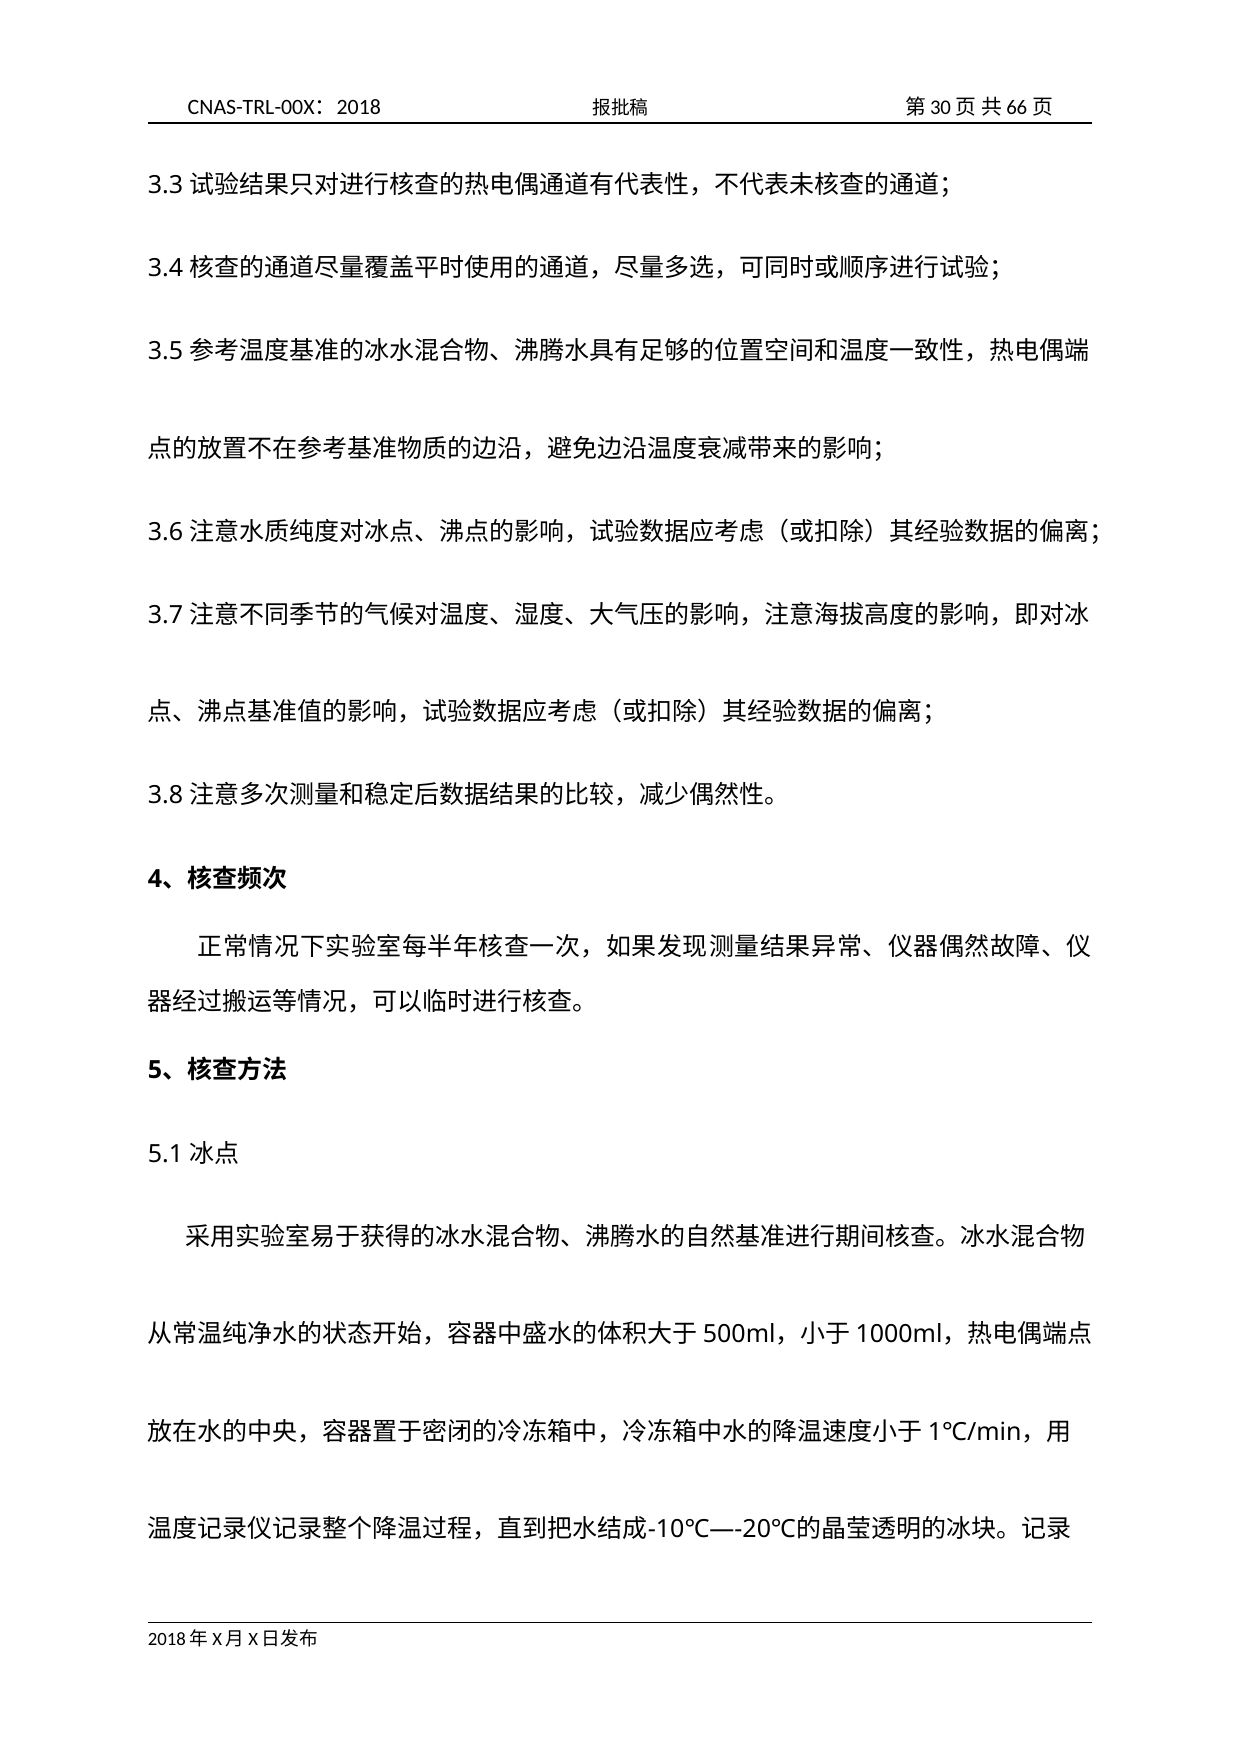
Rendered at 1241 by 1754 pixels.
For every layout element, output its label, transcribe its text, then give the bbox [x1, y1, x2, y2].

text 3.6 注意水质纯度对冰点、沸点的影响，试验数据应考虑（或扣除）其经验数据的偏离； [148, 497, 1092, 562]
text 3.4 核查的通道尽量覆盖平时使用的通道，尽量多选，可同时或顺序进行试验； [148, 233, 1092, 298]
text 5、核查方法 [148, 1036, 1092, 1101]
text 3.3 试验结果只对进行核查的热电偶通道有代表性，不代表未核查的通道； [148, 150, 1092, 215]
text 5.1 冰点 [148, 1119, 1092, 1184]
text 3.5 参考温度基准的冰水混合物、沸腾水具有足够的位置空间和温度一致性，热电偶端点的放置不在参考基准物质的边沿，避免边沿温度衰减带来的影响； [148, 316, 1092, 479]
text 3.8 注意多次测量和稳定后数据结果的比较，减少偶然性。 [148, 761, 1092, 826]
text 正常情况下实验室每半年核查一次，如果发现测量结果异常、仪器偶然故障、仪器经过搬运等情况，可以临时进行核查。 [148, 927, 1092, 1017]
text 4、核查频次 [148, 844, 1092, 909]
text 3.7 注意不同季节的气候对温度、湿度、大气压的影响，注意海拔高度的影响，即对冰点、沸点基准值的影响，试验数据应考虑（或扣除）其经验数据的偏离； [148, 580, 1092, 742]
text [148, 1202, 1092, 1559]
